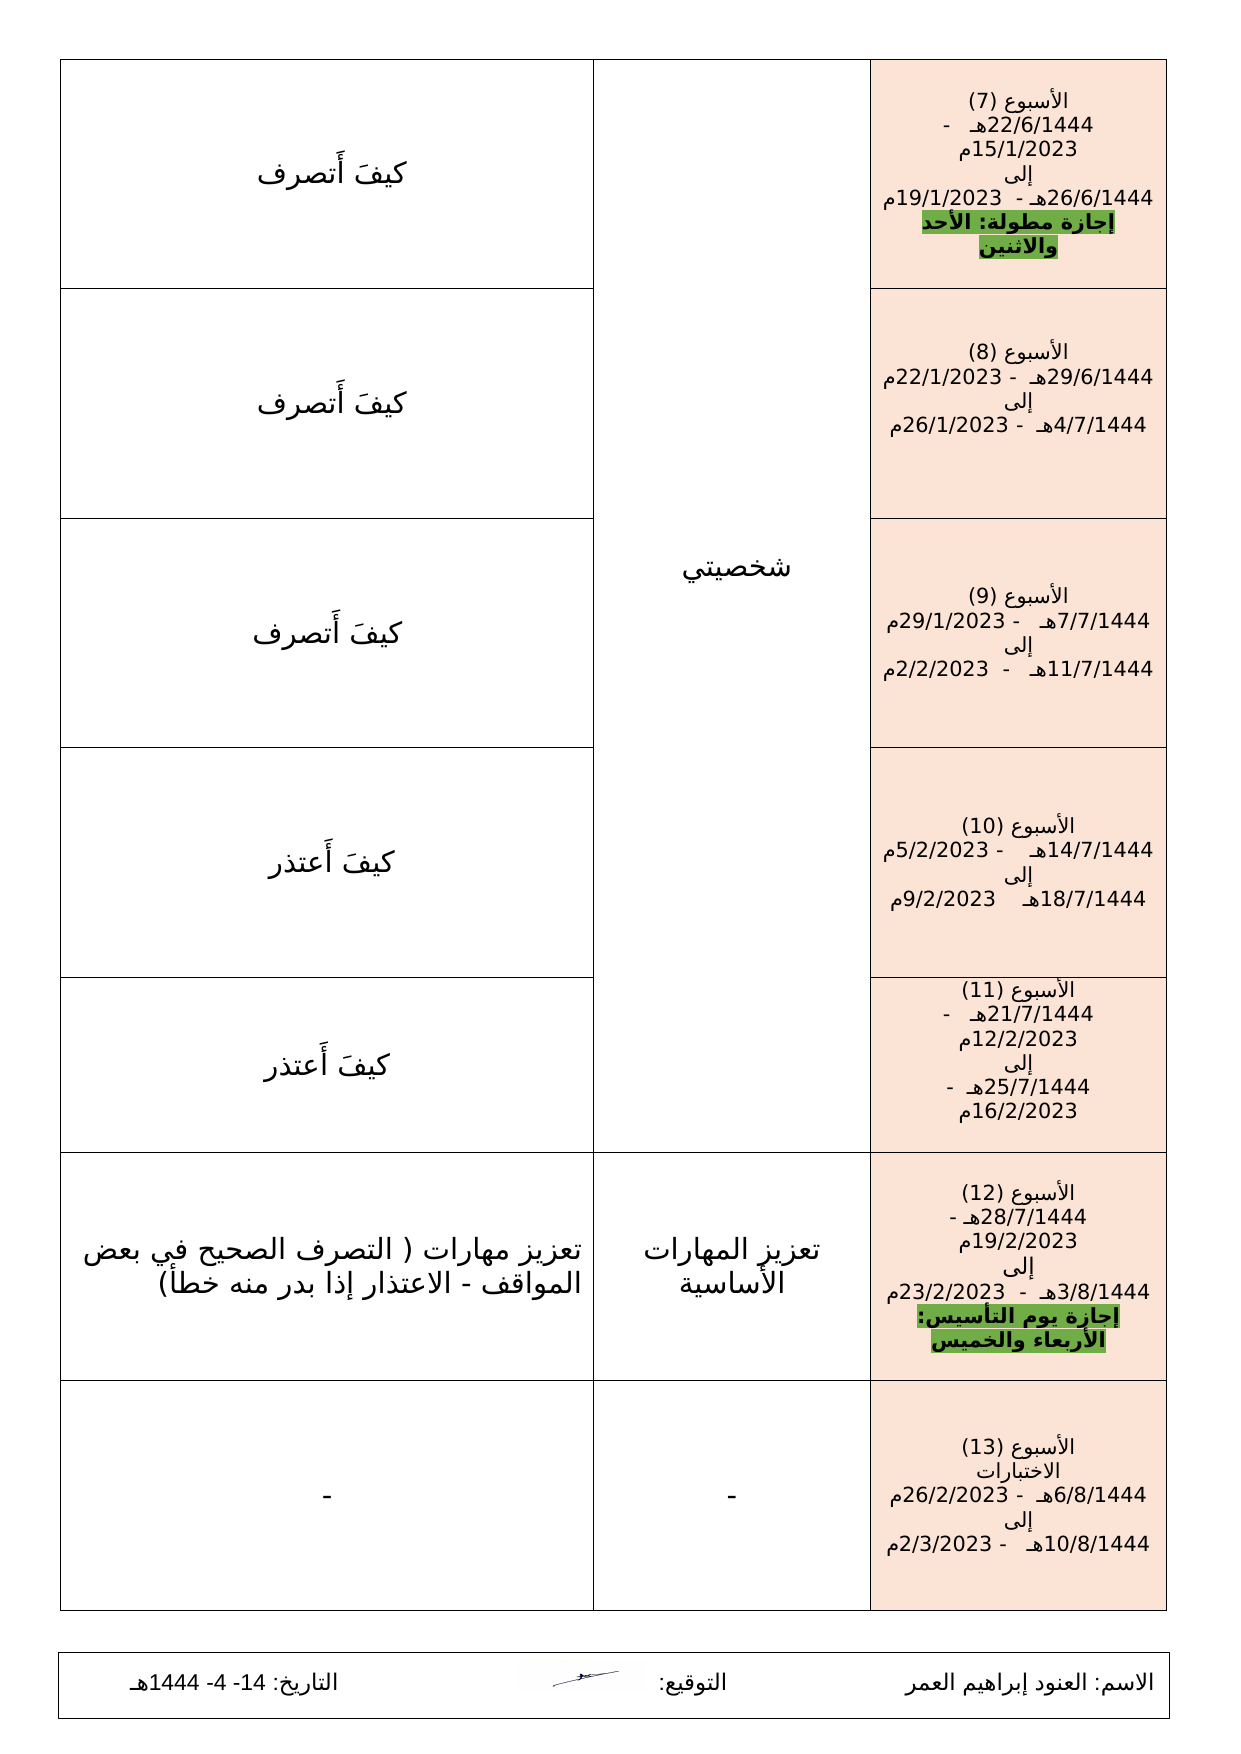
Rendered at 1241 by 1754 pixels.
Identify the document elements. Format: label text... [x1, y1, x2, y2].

table_cell الأسبوع (7) 22/6/1444هـ - 15/1/2023م إلى 26/6/1444هـ - 19/1/2023م إجازة مطولة: الأحد والاثنين [871, 60, 1166, 288]
table_cell الأسبوع (8) 29/6/1444هـ - 22/1/2023م إلى 4/7/1444هـ - 26/1/2023م [871, 289, 1166, 518]
table_cell الأسبوع (11) 21/7/1444هـ - 12/2/2023م إلى 25/7/1444هـ - 16/2/2023م [871, 978, 1166, 1152]
table_cell كيفَ أَتصرف [61, 519, 593, 747]
table_cell - [594, 1381, 870, 1610]
table_cell تعزيز مهارات ( التصرف الصحيح في بعض المواقف - الاعتذار إذا بدر منه خطأ) [61, 1153, 593, 1380]
table_cell الأسبوع (10) 14/7/1444هـ - 5/2/2023م إلى 18/7/1444هـ 9/2/2023م [871, 748, 1166, 977]
table_cell كيفَ أَتصرف [61, 289, 593, 518]
table_cell كيفَ أَتصرف [61, 60, 593, 288]
table_cell شخصيتي [594, 60, 870, 1152]
table_cell - [61, 1381, 593, 1610]
table_cell الأسبوع (13) الاختبارات 6/8/1444هـ - 26/2/2023م إلى 10/8/1444هـ - 2/3/2023م [871, 1381, 1166, 1610]
table_cell الأسبوع (12) 28/7/1444هـ - 19/2/2023م إلى 3/8/1444هـ - 23/2/2023م إجازة يوم التأسيس: الأربعاء والخميس [871, 1153, 1166, 1380]
table_cell الأسبوع (9) 7/7/1444هـ - 29/1/2023م إلى 11/7/1444هـ - 2/2/2023م [871, 519, 1166, 747]
table_cell كيفَ أَعتذر [61, 978, 593, 1152]
table_cell تعزيز المهارات الأساسية [594, 1153, 870, 1380]
table_cell كيفَ أَعتذر [61, 748, 593, 977]
